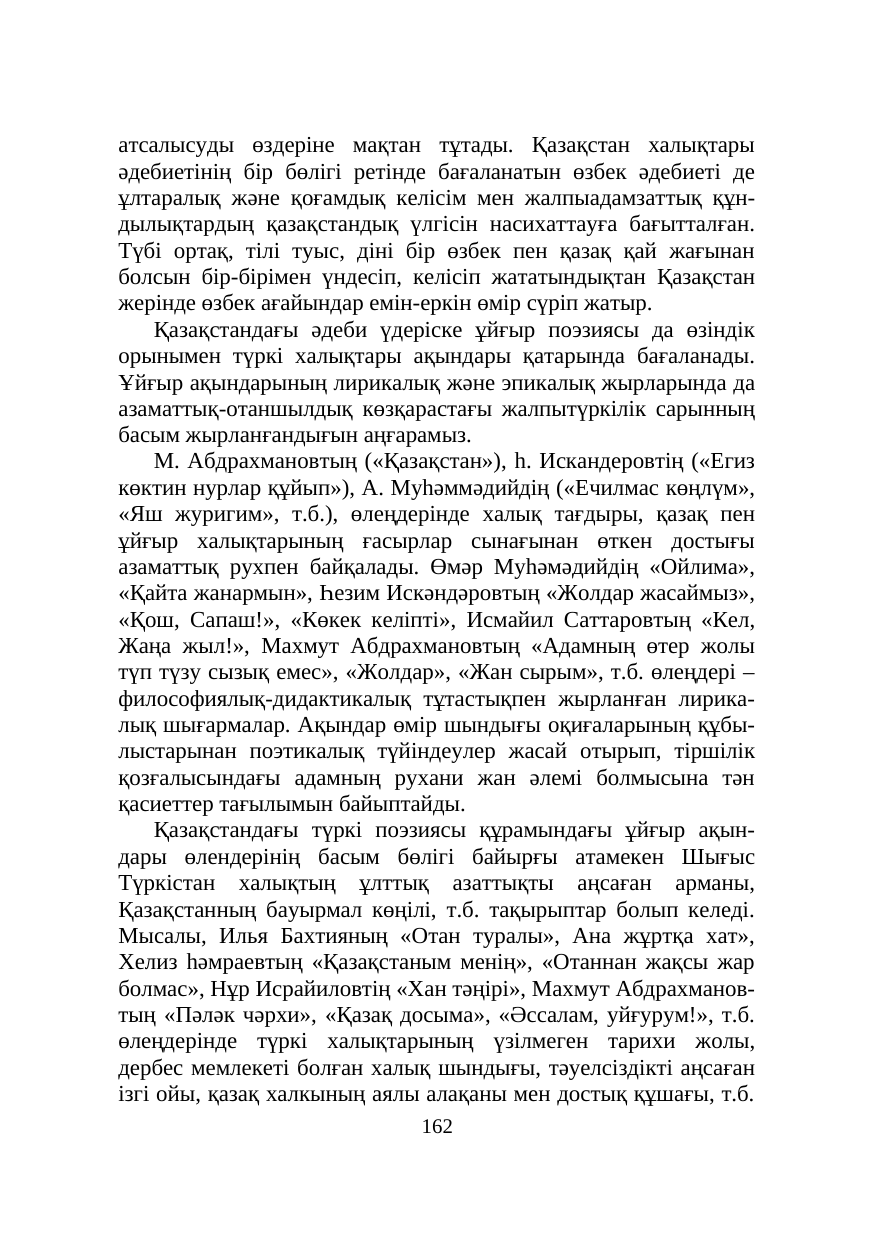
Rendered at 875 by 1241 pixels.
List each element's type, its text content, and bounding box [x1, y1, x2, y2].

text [118, 817, 756, 1106]
text Қазақстандағы әдеби үдеріске ұйғыр поэзиясы да өзіндік орынымен түркі халықтары ақындары қатарында бағаланады. Ұйғыр ақындарының лирикалық және эпикалық жырларында да азаматтық-отаншылдық көзқарастағы жалпытүркілік сарынның басым жырланғандығын аңғарамыз. [118, 316, 756, 448]
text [118, 131, 756, 316]
text М. Абдрахмановтың («Қазақстан»), һ. Искандеровтің («Егиз көктин нурлар құйып»), А. Муһәммәдийдің («Ечилмас көңлүм», «Яш журигим», т.б.), өлеңдерінде халық тағдыры, қазақ пен ұйғыр халықтарының ғасырлар сынағынан өткен достығы азаматтық рухпен байқалады. Өмәр Муһәмәдийдің «Ойлима», «Қайта жанармын», Һезим Искәндәровтың «Жолдар жасаймыз», «Қош, Сапаш!», «Көкек келіпті», Исмайил Саттаровтың «Кел, Жаңа жыл!», Махмут Абдрахмановтың «Адамның өтер жолы түп түзу сызық емес», «Жолдар», «Жан сырым», т.б. өлеңдері – философиялық-дидактикалық тұтастықпен жырланған лирика-лық шығармалар. Ақындар өмір шындығы оқиғаларының құбы-лыстарынан поэтикалық түйіндеулер жасай отырып, тіршілік қозғалысындағы адамның рухани жан әлемі болмысына тән қасиеттер тағылымын байыптайды. [118, 448, 756, 817]
